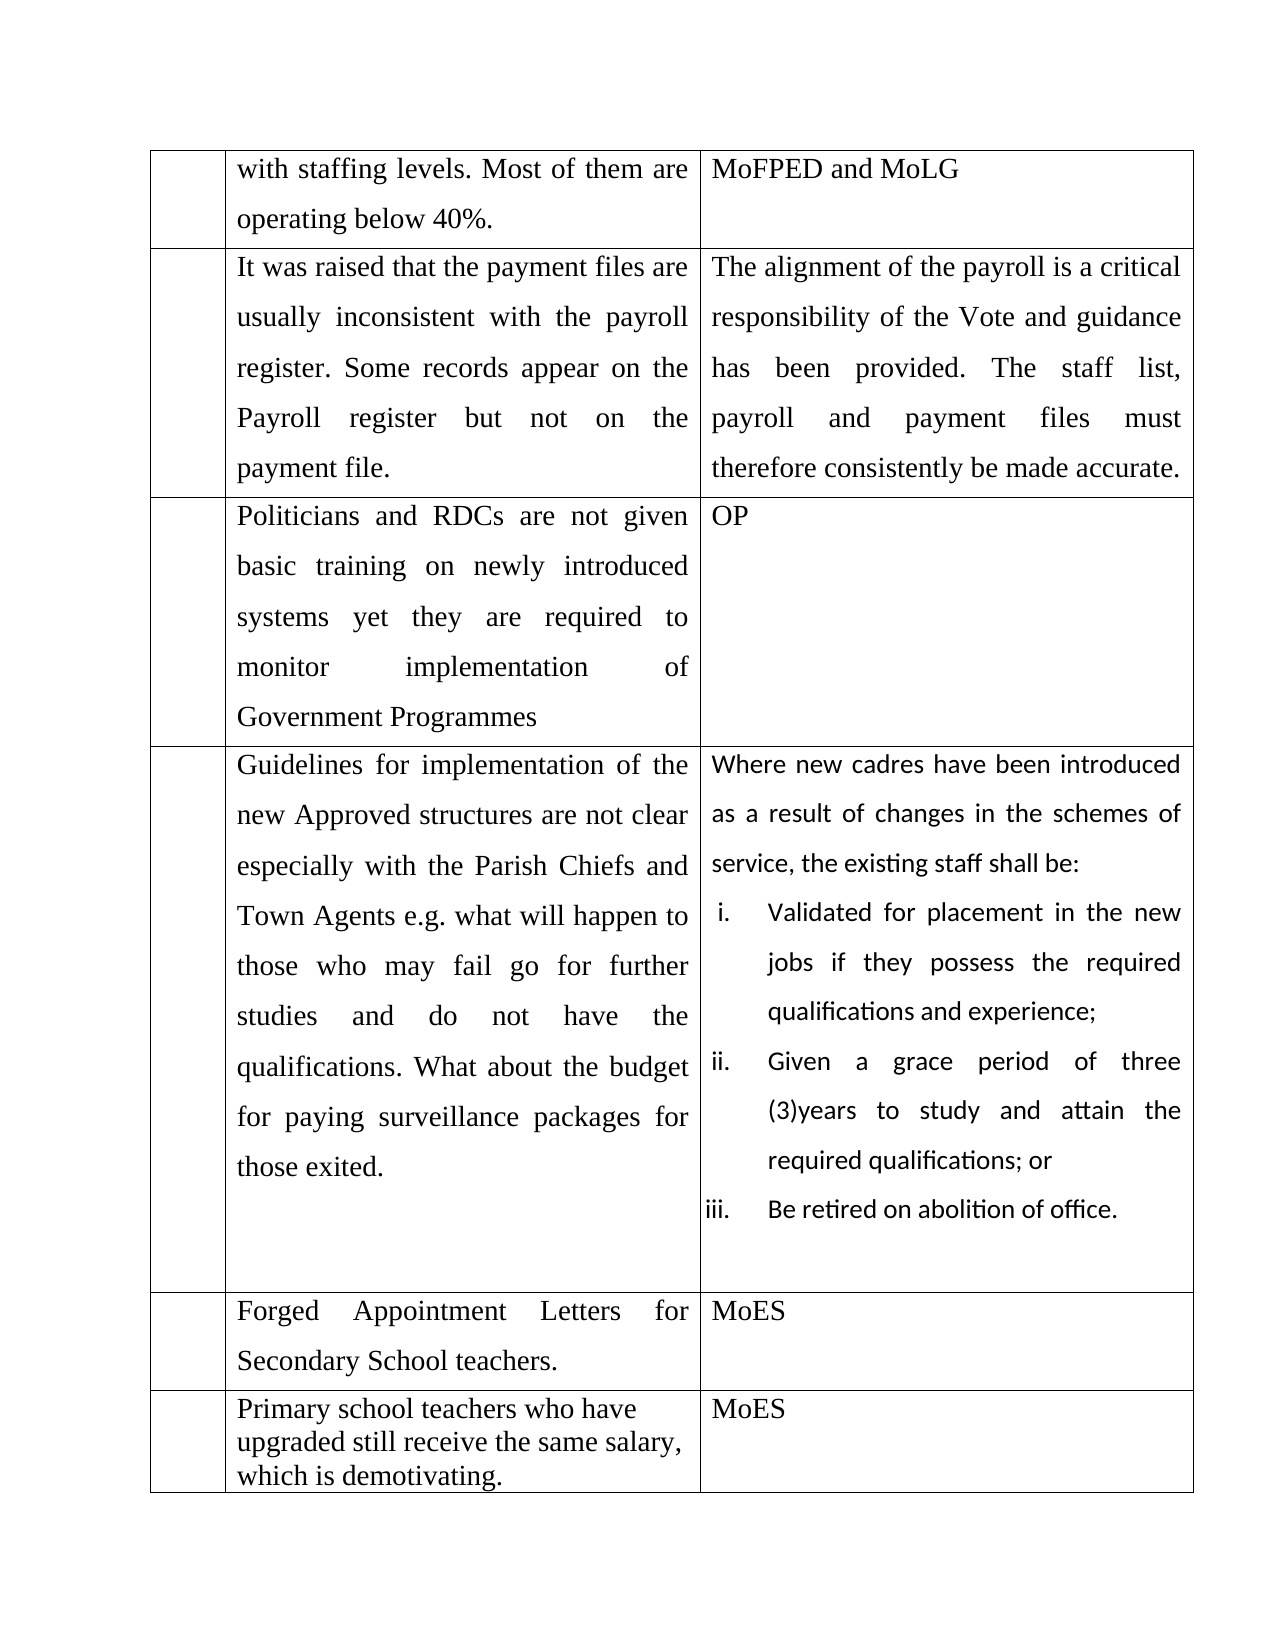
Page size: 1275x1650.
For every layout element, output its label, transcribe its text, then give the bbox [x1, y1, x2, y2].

table_cell MoES [701, 1293, 1193, 1390]
table_cell [151, 249, 225, 497]
table_cell Politicians and RDCs are not given basic training on newly introduced systems yet they are required to monitor implementation of Government Programmes [226, 498, 700, 746]
table_cell Primary school teachers who have upgraded still receive the same salary, which is demotivating. [226, 1391, 700, 1492]
table_cell OP [701, 498, 1193, 746]
table_cell The alignment of the payroll is a critical responsibility of the Vote and guidance has been provided. The staff list, payroll and payment files must therefore consistently be made accurate. [701, 249, 1193, 497]
table_cell [151, 151, 225, 248]
table_cell [151, 747, 225, 1292]
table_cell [226, 151, 700, 248]
table_cell [151, 1391, 225, 1492]
table_cell Where new cadres have been introduced as a result of changes in the schemes of service, the existing staff shall be: Validated for placement in the new jobs if they possess the required qualifications and experience; Given a grace period of three (3)years to study and attain the required qualifications; or Be retired on abolition of office. [701, 747, 1193, 1292]
table_cell [151, 498, 225, 746]
table_cell It was raised that the payment files are usually inconsistent with the payroll register. Some records appear on the Payroll register but not on the payment file. [226, 249, 700, 497]
table_cell Forged Appointment Letters for Secondary School teachers. [226, 1293, 700, 1390]
table_cell [151, 1293, 225, 1390]
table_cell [701, 151, 1193, 248]
table_cell Guidelines for implementation of the new Approved structures are not clear especially with the Parish Chiefs and Town Agents e.g. what will happen to those who may fail go for further studies and do not have the qualifications. What about the budget for paying surveillance packages for those exited. [226, 747, 700, 1292]
table_cell MoES [701, 1391, 1193, 1492]
